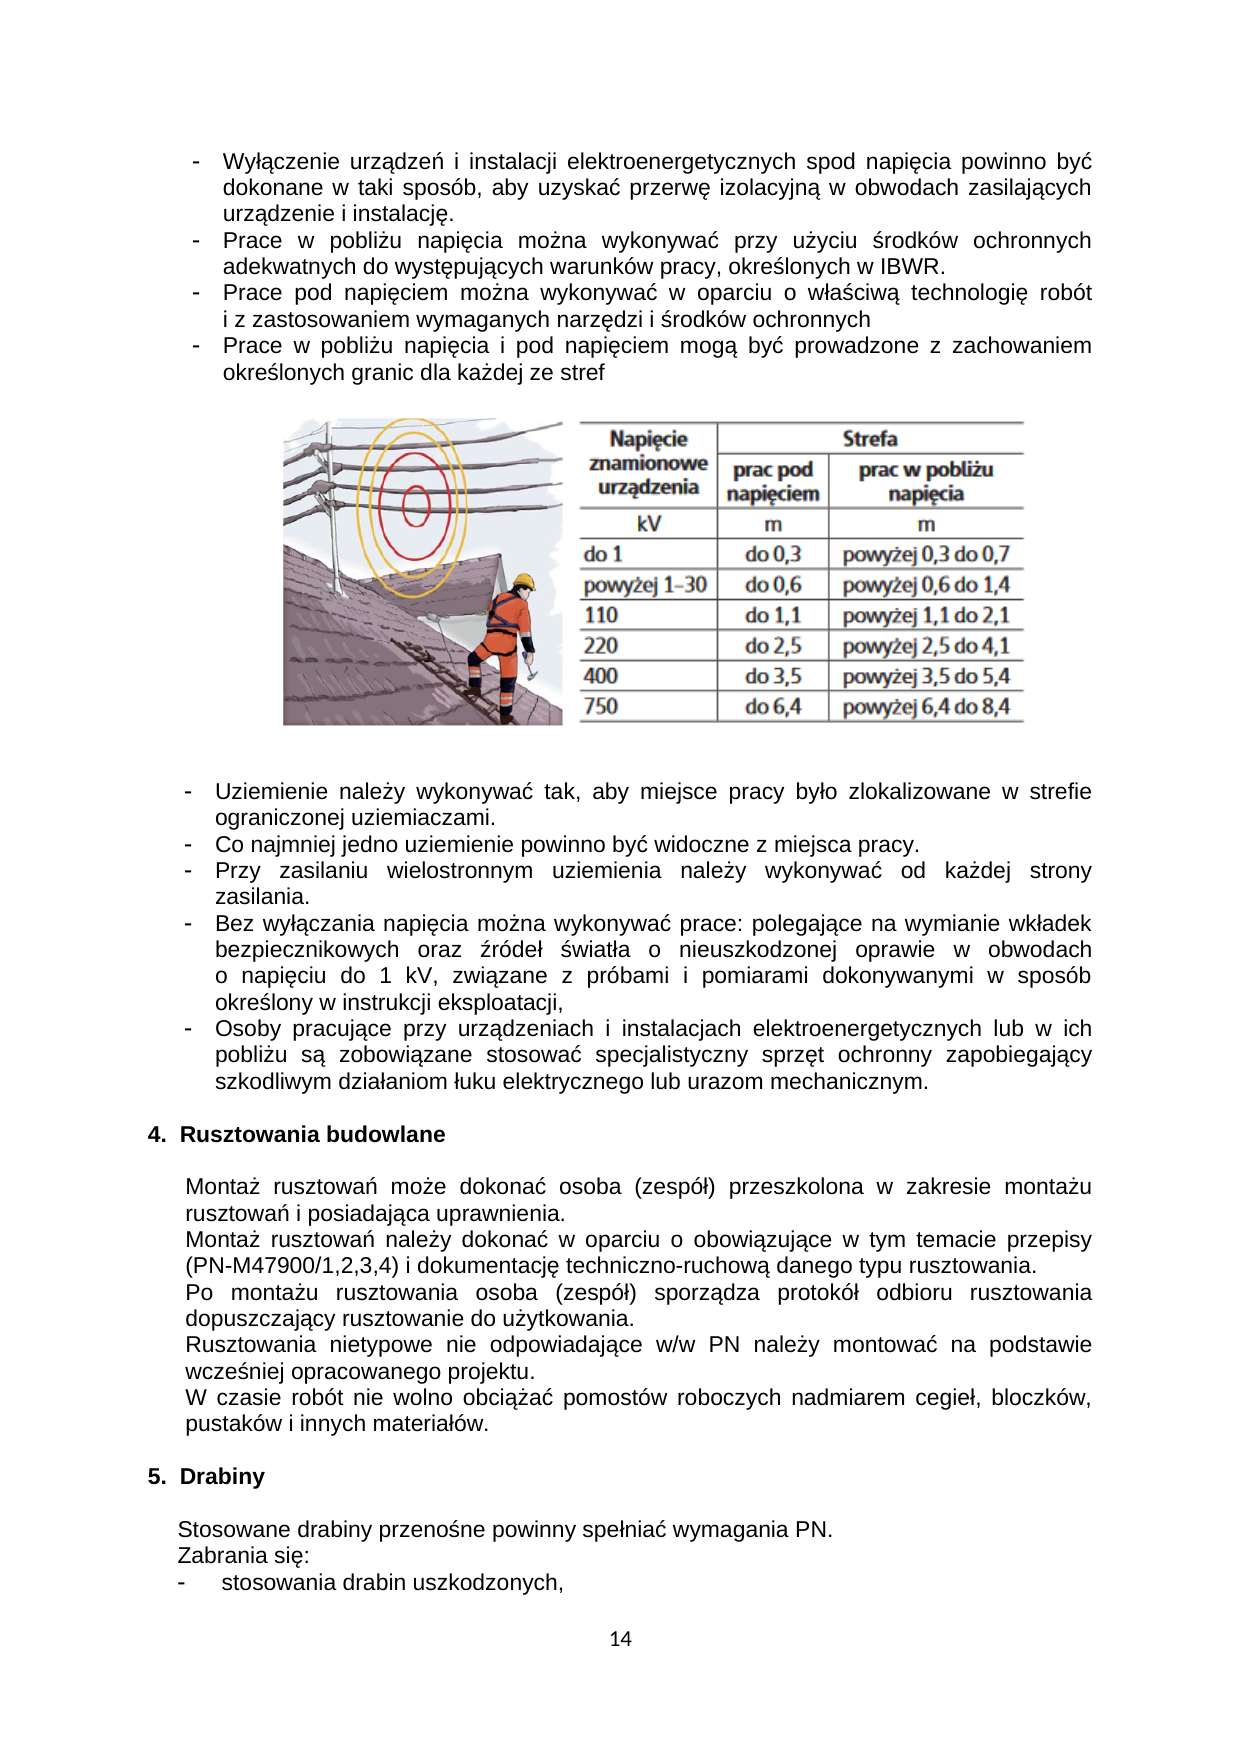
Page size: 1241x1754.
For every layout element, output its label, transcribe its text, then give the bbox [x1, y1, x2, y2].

list Rusztowania nietypowe nie odpowiadające w/w PN należy montować na podstawie wcześniej opracowanego projektu. [185, 1331, 1093, 1384]
list Osoby pracujące przy urządzeniach i instalacjach elektroenergetycznych lub w ich pobliżu są zobowiązane stosować specjalistyczny sprzęt ochronny zapobiegający szkodliwym działaniom łuku elektrycznego lub urazom mechanicznym. [184, 1015, 1093, 1094]
list Stosowane drabiny przenośne powinny spełniać wymagania PN. [177, 1516, 1093, 1542]
list Wyłączenie urządzeń i instalacji elektroenergetycznych spod napięcia powinno być dokonane w taki sposób, aby uzyskać przerwę izolacyjną w obwodach zasilających urządzenie i instalację. [192, 148, 1093, 227]
list Co najmniej jedno uziemienie powinno być widoczne z miejsca pracy. [184, 831, 1093, 857]
list Uziemienie należy wykonywać tak, aby miejsce pracy było zlokalizowane w strefie ograniczonej uziemiaczami. [184, 778, 1093, 831]
list Prace pod napięciem można wykonywać w oparciu o właściwą technologię robót i z zastosowaniem wymaganych narzędzi i środków ochronnych [192, 279, 1093, 332]
list stosowania drabin uszkodzonych, [177, 1568, 1093, 1595]
list Zabrania się: [177, 1542, 1093, 1568]
picture [281, 411, 1025, 726]
list W czasie robót nie wolno obciążać pomostów roboczych nadmiarem cegieł, bloczków, pustaków i innych materiałów. [185, 1384, 1093, 1437]
list Przy zasilaniu wielostronnym uziemienia należy wykonywać od każdej strony zasilania. [184, 857, 1093, 910]
list Bez wyłączania napięcia można wykonywać prace: polegające na wymianie wkładek bezpiecznikowych oraz źródeł światła o nieuszkodzonej oprawie w obwodach o napięciu do 1 kV, związane z próbami i pomiarami dokonywanymi w sposób określony w instrukcji eksploatacji, [184, 910, 1093, 1015]
list Montaż rusztowań należy dokonać w oparciu o obowiązujące w tym temacie przepisy (PN-M47900/1,2,3,4) i dokumentację techniczno-ruchową danego typu rusztowania. [185, 1226, 1093, 1279]
list 4. Rusztowania budowlane [148, 1121, 1093, 1147]
list Prace w pobliżu napięcia można wykonywać przy użyciu środków ochronnych adekwatnych do występujących warunków pracy, określonych w IBWR. [192, 227, 1093, 279]
list Prace w pobliżu napięcia i pod napięciem mogą być prowadzone z zachowaniem określonych granic dla każdej ze stref [192, 332, 1093, 385]
list 5. Drabiny [148, 1463, 1093, 1489]
list Po montażu rusztowania osoba (zespół) sporządza protokół odbioru rusztowania dopuszczający rusztowanie do użytkowania. [185, 1279, 1093, 1331]
list Montaż rusztowań może dokonać osoba (zespół) przeszkolona w zakresie montażu rusztowań i posiadająca uprawnienia. [185, 1173, 1093, 1226]
